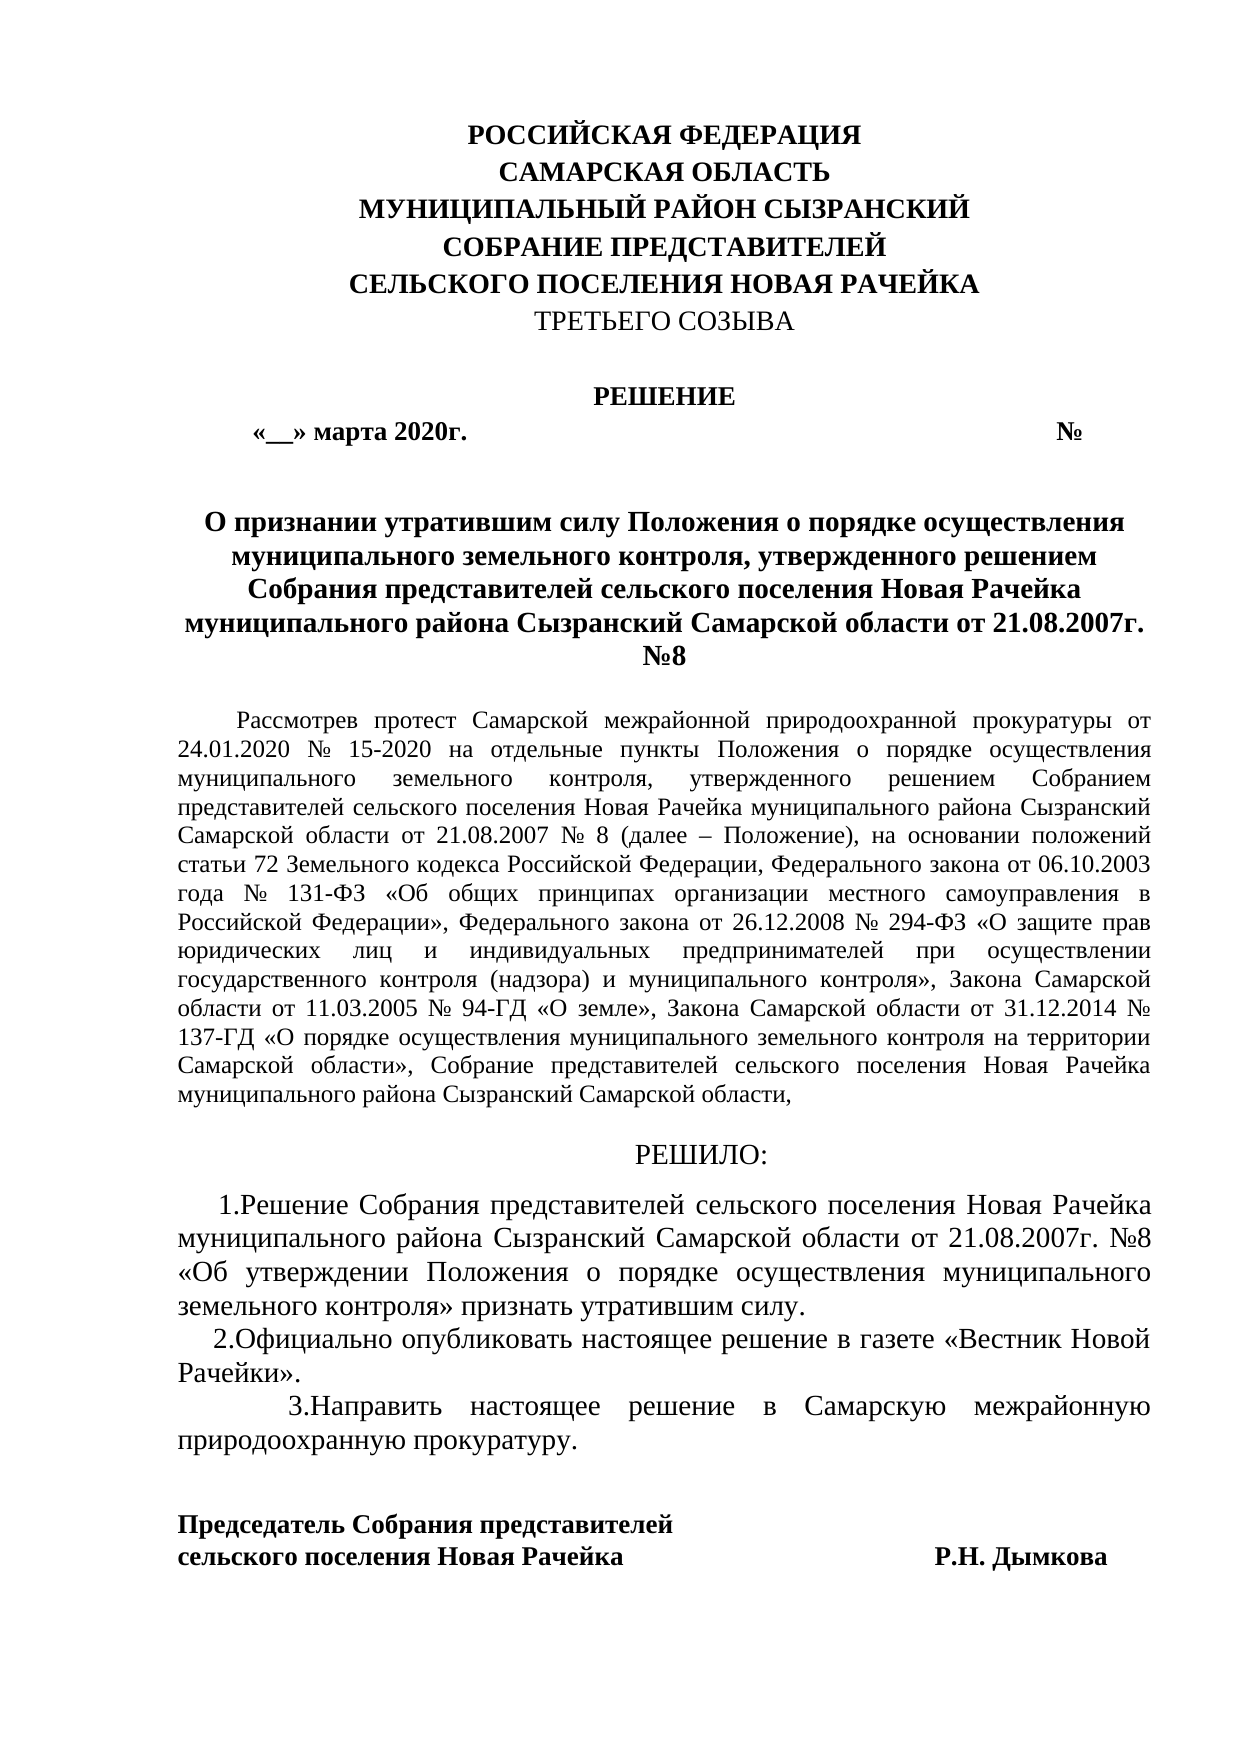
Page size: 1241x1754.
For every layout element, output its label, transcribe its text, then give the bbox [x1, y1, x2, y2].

text «__» марта 2020г. № [177, 416, 1152, 447]
text СЕЛЬСКОГО ПОСЕЛЕНИЯ НОВАЯ РАЧЕЙКА [177, 267, 1152, 299]
text 2.Официально опубликовать настоящее решение в газете «Вестник Новой Рачейки». [177, 1321, 1152, 1388]
text САМАРСКАЯ ОБЛАСТЬ [177, 155, 1152, 188]
text Председатель Собрания представителей [177, 1508, 1152, 1539]
text РЕШИЛО: [177, 1137, 1152, 1170]
text ТРЕТЬЕГО СОЗЫВА [177, 304, 1152, 336]
text 1.Решение Собрания представителей сельского поселения Новая Рачейка муниципального района Сызранский Самарской области от 21.08.2007г. №8 «Об утверждении Положения о порядке осуществления муниципального земельного контроля» признать утратившим силу. [177, 1187, 1152, 1321]
text сельского поселения Новая Рачейка Р.Н. Дымкова [177, 1539, 1152, 1571]
text РЕШЕНИЕ [177, 380, 1152, 411]
text 3.Направить настоящее решение в Самарскую межрайонную природоохранную прокуратуру. [177, 1388, 1152, 1455]
text РОССИЙСКАЯ ФЕДЕРАЦИЯ [177, 118, 1152, 151]
text Рассмотрев протест Самарской межрайонной природоохранной прокуратуры от 24.01.2020 № 15-2020 на отдельные пункты Положения о порядке осуществления муниципального земельного контроля, утвержденного решением Собранием представителей сельского поселения Новая Рачейка муниципального района Сызранский Самарской области от 21.08.2007 № 8 (далее – Положение), на основании положений статьи 72 Земельного кодекса Российской Федерации, Федерального закона от 06.10.2003 года № 131-ФЗ «Об общих принципах организации местного самоуправления в Российской Федерации», Федерального закона от 26.12.2008 № 294-ФЗ «О защите прав юридических лиц и индивидуальных предпринимателей при осуществлении государственного контроля (надзора) и муниципального контроля», Закона Самарской области от 11.03.2005 № 94-ГД «О земле», Закона Самарской области от 31.12.2014 № 137-ГД «О порядке осуществления муниципального земельного контроля на территории Самарской области», Собрание представителей сельского поселения Новая Рачейка муниципального района Сызранский Самарской области, [177, 706, 1152, 1108]
text МУНИЦИПАЛЬНЫЙ РАЙОН СЫЗРАНСКИЙ [177, 192, 1152, 225]
text О признании утратившим силу Положения о порядке осуществления муниципального земельного контроля, утвержденного решением Собрания представителей сельского поселения Новая Рачейка муниципального района Сызранский Самарской области от 21.08.2007г. №8 [177, 504, 1152, 672]
text СОБРАНИЕ ПРЕДСТАВИТЕЛЕЙ [177, 230, 1152, 262]
